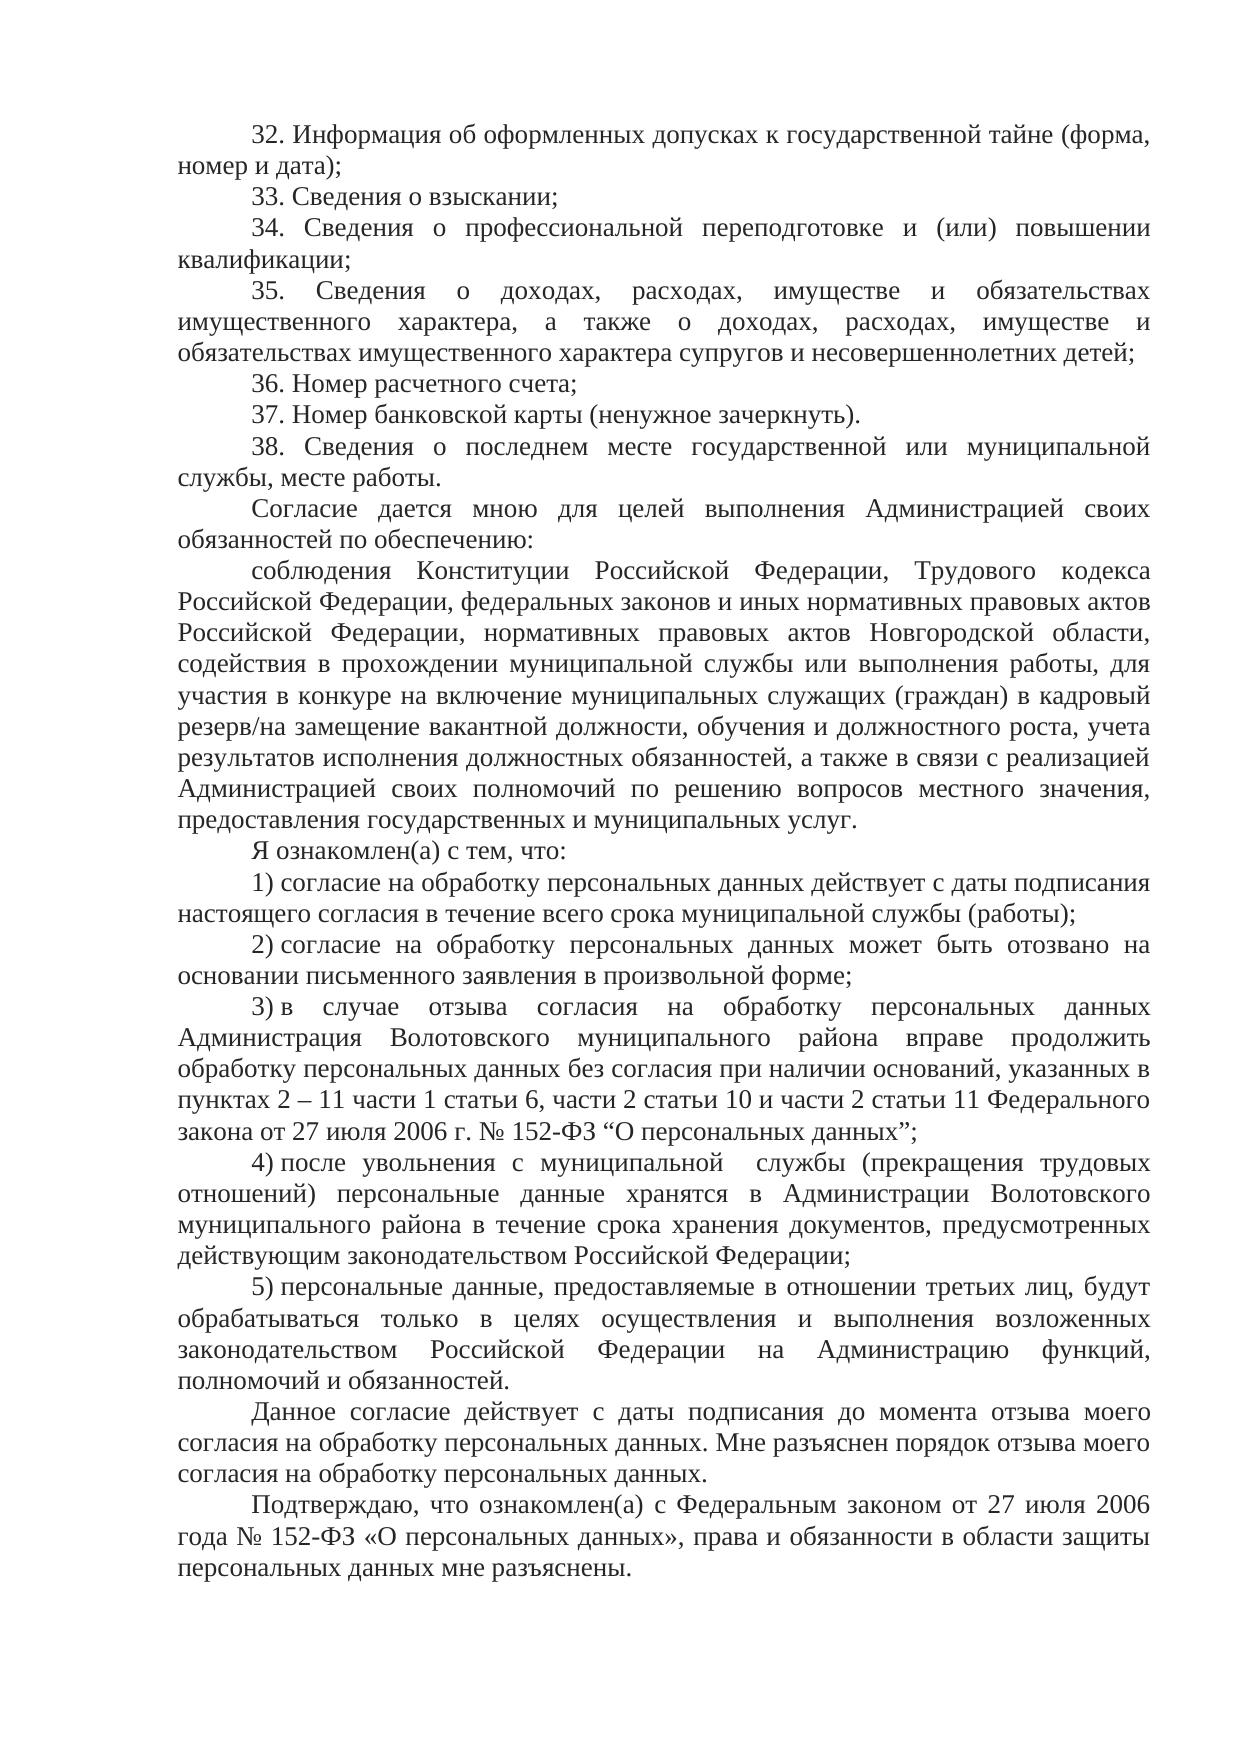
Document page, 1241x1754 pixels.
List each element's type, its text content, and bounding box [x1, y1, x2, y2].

text 32. Информация об оформленных допусках к государственной тайне (форма, номер и дата); [177, 118, 1152, 180]
text 35. Сведения о доходах, расходах, имуществе и обязательствах имущественного характера, а также о доходах, расходах, имуществе и обязательствах имущественного характера супругов и несовершеннолетних детей; [177, 274, 1152, 367]
text Согласие дается мною для целей выполнения Администрацией своих обязанностей по обеспечению: [177, 492, 1152, 554]
text 34. Сведения о профессиональной переподготовке и (или) повышении квалификации; [177, 212, 1152, 274]
text 5) персональные данные, предоставляемые в отношении третьих лиц, будут обрабатываться только в целях осуществления и выполнения возложенных законодательством Российской Федерации на Администрацию функций, полномочий и обязанностей. [177, 1271, 1152, 1395]
text 4) после увольнения с муниципальной службы (прекращения трудовых отношений) персональные данные хранятся в Администрации Волотовского муниципального района в течение срока хранения документов, предусмотренных действующим законодательством Российской Федерации; [177, 1146, 1152, 1271]
text 33. Сведения о взыскании; [177, 180, 1152, 212]
text Я ознакомлен(а) с тем, что: [177, 834, 1152, 866]
text Данное согласие действует с даты подписания до момента отзыва моего согласия на обработку персональных данных. Мне разъяснен порядок отзыва моего согласия на обработку персональных данных. [177, 1395, 1152, 1488]
text 3) в случае отзыва согласия на обработку персональных данных Администрация Волотовского муниципального района вправе продолжить обработку персональных данных без согласия при наличии оснований, указанных в пунктах 2 – 11 части 1 статьи 6, части 2 статьи 10 и части 2 статьи 11 Федерального закона от 27 июля . № 152-ФЗ “О персональных данных”; [177, 990, 1152, 1146]
text 37. Номер банковской карты (ненужное зачеркнуть). [177, 398, 1152, 429]
text соблюдения Конституции Российской Федерации, Трудового кодекса Российской Федерации, федеральных законов и иных нормативных правовых актов Российской Федерации, нормативных правовых актов Новгородской области, содействия в прохождении муниципальной службы или выполнения работы, для участия в конкуре на включение муниципальных служащих (граждан) в кадровый резерв/на замещение вакантной должности, обучения и должностного роста, учета результатов исполнения должностных обязанностей, а также в связи с реализацией Администрацией своих полномочий по решению вопросов местного значения, предоставления государственных и муниципальных услуг. [177, 554, 1152, 834]
text 36. Номер расчетного счета; [177, 367, 1152, 398]
text 1) согласие на обработку персональных данных действует с даты подписания настоящего согласия в течение всего срока муниципальной службы (работы); [177, 866, 1152, 928]
text 38. Сведения о последнем месте государственной или муниципальной службы, месте работы. [177, 429, 1152, 492]
text Подтверждаю, что ознакомлен(а) с Федеральным законом от 27 июля 2006 года № 152-ФЗ «О персональных данных», права и обязанности в области защиты персональных данных мне разъяснены. [177, 1488, 1152, 1582]
text 2) согласие на обработку персональных данных может быть отозвано на основании письменного заявления в произвольной форме; [177, 928, 1152, 990]
